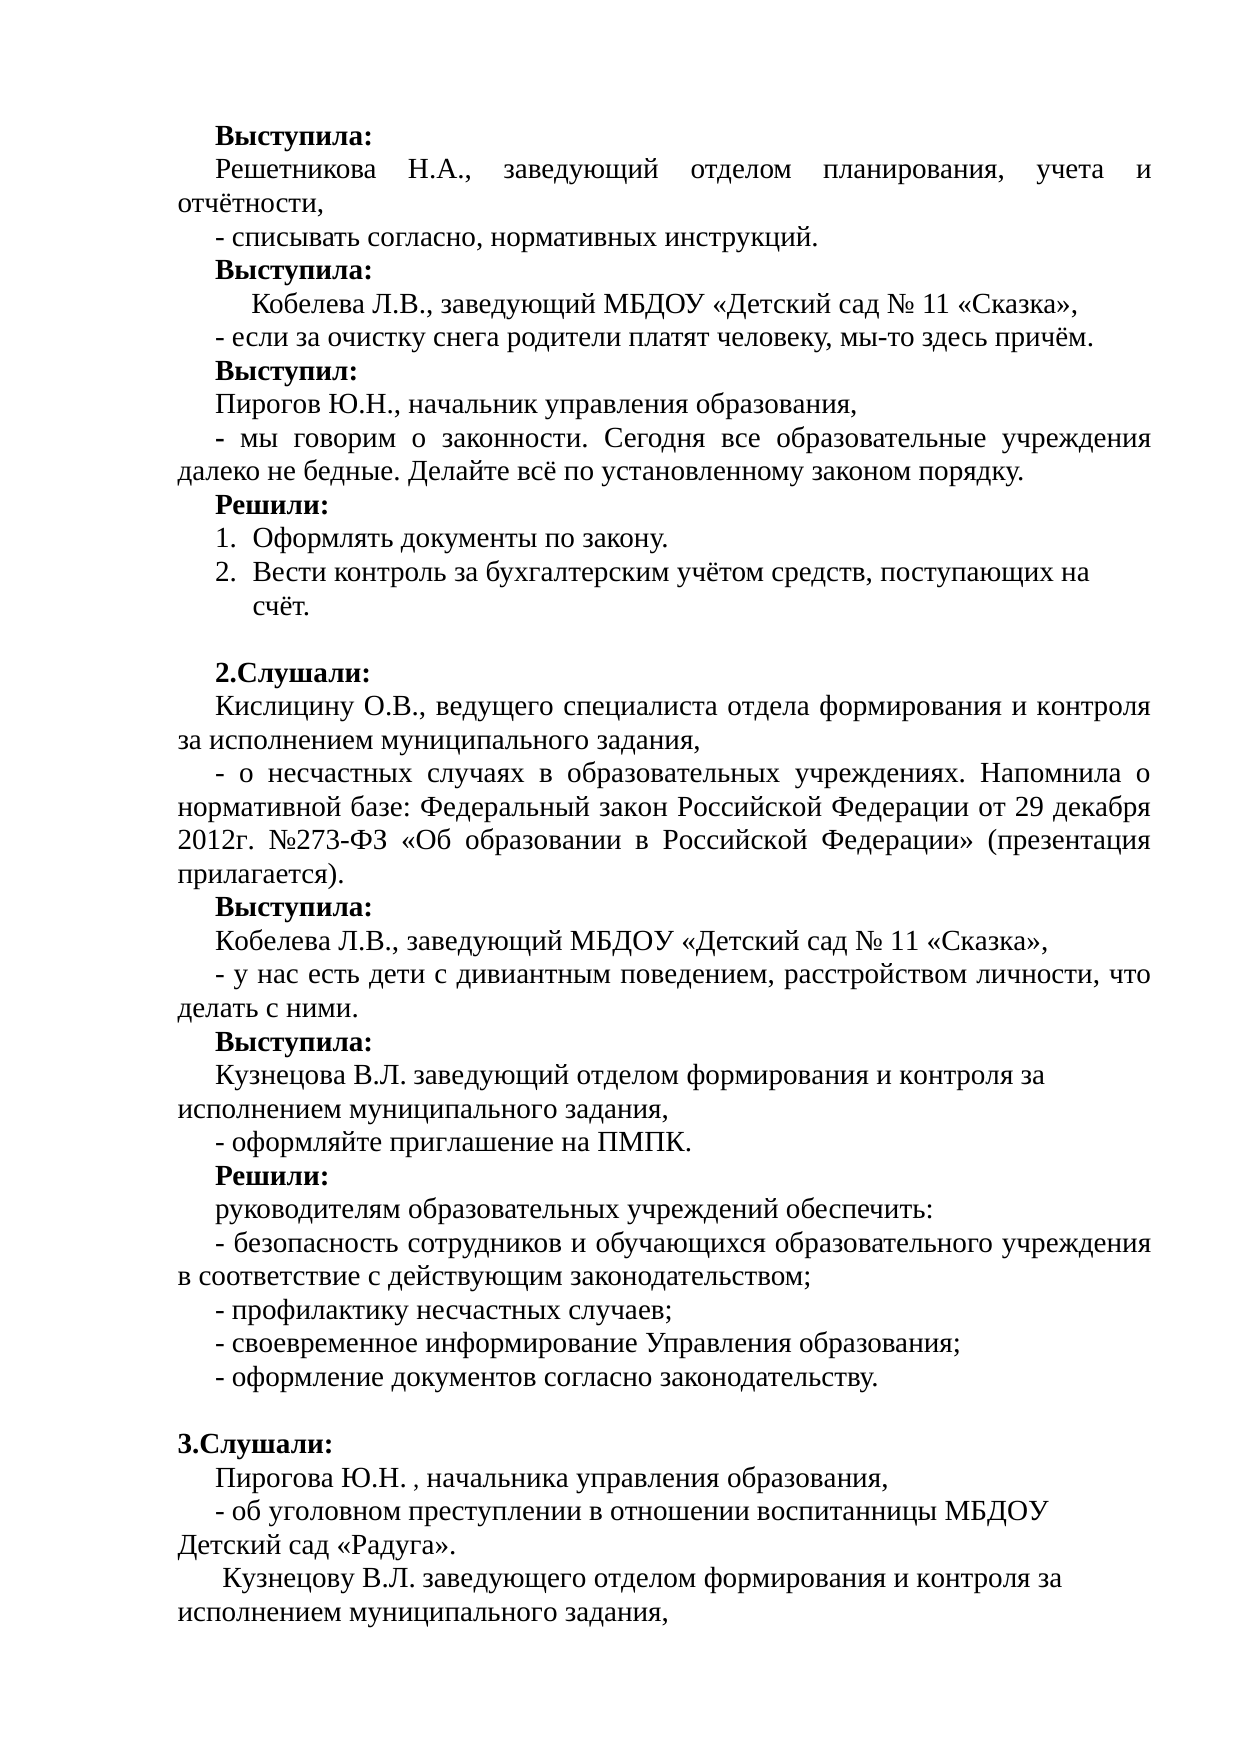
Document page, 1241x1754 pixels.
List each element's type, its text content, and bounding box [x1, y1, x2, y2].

text Решили: [177, 1158, 1152, 1191]
text - мы говорим о законности. Сегодня все образовательные учреждения далеко не бедные. Делайте всё по установленному законом порядку. [177, 420, 1152, 487]
text Кобелева Л.В., заведующий МБДОУ «Детский сад № 11 «Сказка», [215, 286, 1152, 319]
text - безопасность сотрудников и обучающихся образовательного учреждения в соответствие с действующим законодательством; [177, 1225, 1152, 1292]
text 3.Слушали: [177, 1426, 1152, 1460]
text Кобелева Л.В., заведующий МБДОУ «Детский сад № 11 «Сказка», [177, 923, 1152, 957]
text 2.Слушали: [215, 655, 1152, 688]
text Кузнецову В.Л. заведующего отделом формирования и контроля за исполнением муниципального задания, [177, 1560, 1152, 1627]
list Оформлять документы по закону. [215, 521, 1152, 554]
text - об уголовном преступлении в отношении воспитанницы МБДОУ Детский сад «Радуга». [177, 1493, 1152, 1560]
text Решетникова Н.А., заведующий отделом планирования, учета и отчётности, [177, 152, 1152, 219]
text Выступила: [177, 1024, 1152, 1057]
text Выступила: [215, 252, 1152, 286]
list Вести контроль за бухгалтерским учётом средств, поступающих на счёт. [215, 554, 1152, 621]
text Выступила: [177, 889, 1152, 923]
text - о несчастных случаях в образовательных учреждениях. Напомнила о нормативной базе: Федеральный закон Российской Федерации от 29 декабря 2012г. №273-ФЗ «Об образовании в Российской Федерации» (презентация прилагается). [177, 755, 1152, 889]
text - оформляйте приглашение на ПМПК. [177, 1124, 1152, 1158]
text - профилактику несчастных случаев; [177, 1292, 1152, 1326]
text Кислицину О.В., ведущего специалиста отдела формирования и контроля за исполнением муниципального задания, [177, 688, 1152, 755]
text Выступила: [215, 118, 1152, 152]
text - если за очистку снега родители платят человеку, мы-то здесь причём. [215, 319, 1152, 353]
text - оформление документов согласно законодательству. [177, 1359, 1152, 1393]
text Решили: [215, 487, 1152, 521]
text Кузнецова В.Л. заведующий отделом формирования и контроля за исполнением муниципального задания, [177, 1057, 1152, 1124]
text - своевременное информирование Управления образования; [177, 1326, 1152, 1359]
text - списывать согласно, нормативных инструкций. [215, 219, 1152, 252]
text - у нас есть дети с дивиантным поведением, расстройством личности, что делать с ними. [177, 957, 1152, 1024]
text Выступил: [215, 353, 1152, 386]
text Пирогова Ю.Н. , начальника управления образования, [177, 1460, 1152, 1493]
text Пирогов Ю.Н., начальник управления образования, [177, 386, 1152, 420]
text руководителям образовательных учреждений обеспечить: [177, 1191, 1152, 1225]
